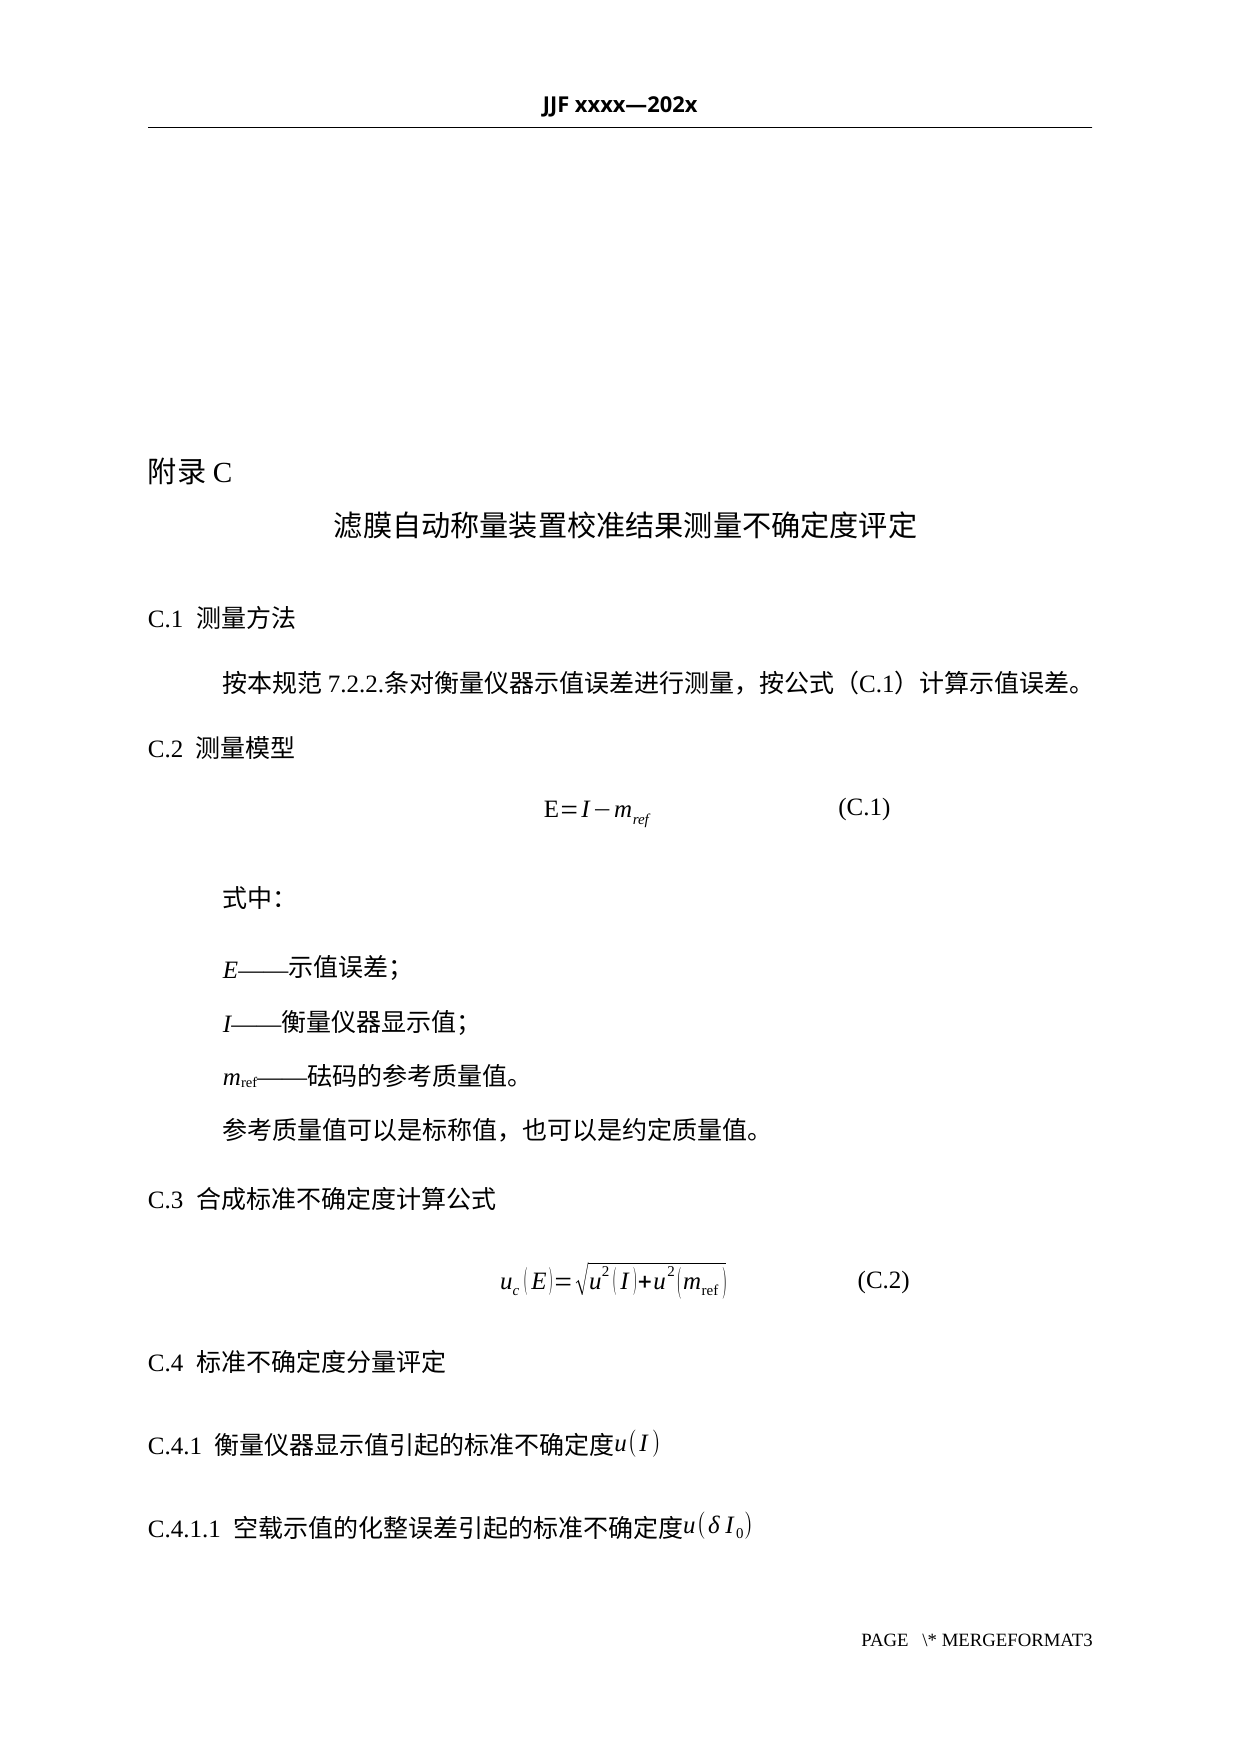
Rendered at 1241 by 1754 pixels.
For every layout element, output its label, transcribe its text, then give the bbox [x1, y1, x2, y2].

text 式中： [148, 864, 1092, 929]
text C.4 标准不确定度分量评定 [148, 1328, 1092, 1393]
text C.2 测量模型 [148, 714, 1092, 779]
text 滤膜自动称量装置校准结果测量不确定度评定 [148, 502, 1103, 544]
text (C.2) [148, 1248, 1092, 1313]
text (C.1) [148, 779, 1092, 844]
text E——示值误差； [148, 948, 1092, 984]
text C.3 合成标准不确定度计算公式 [148, 1165, 1092, 1230]
text C.1 测量方法 [148, 584, 1092, 649]
text 附录 C [148, 437, 1092, 502]
text C.4.1 衡量仪器显示值引起的标准不确定度 [148, 1411, 1092, 1476]
text C.4.1.1 空载示值的化整误差引起的标准不确定度 [148, 1494, 1092, 1559]
text mref——砝码的参考质量值。 [148, 1056, 1092, 1093]
text 按本规范7.2.2.条对衡量仪器示值误差进行测量，按公式（C.1）计算示值误差。 [148, 649, 1092, 714]
text I——衡量仪器显示值； [148, 1002, 1092, 1038]
text 参考质量值可以是标称值，也可以是约定质量值。 [148, 1111, 1092, 1147]
